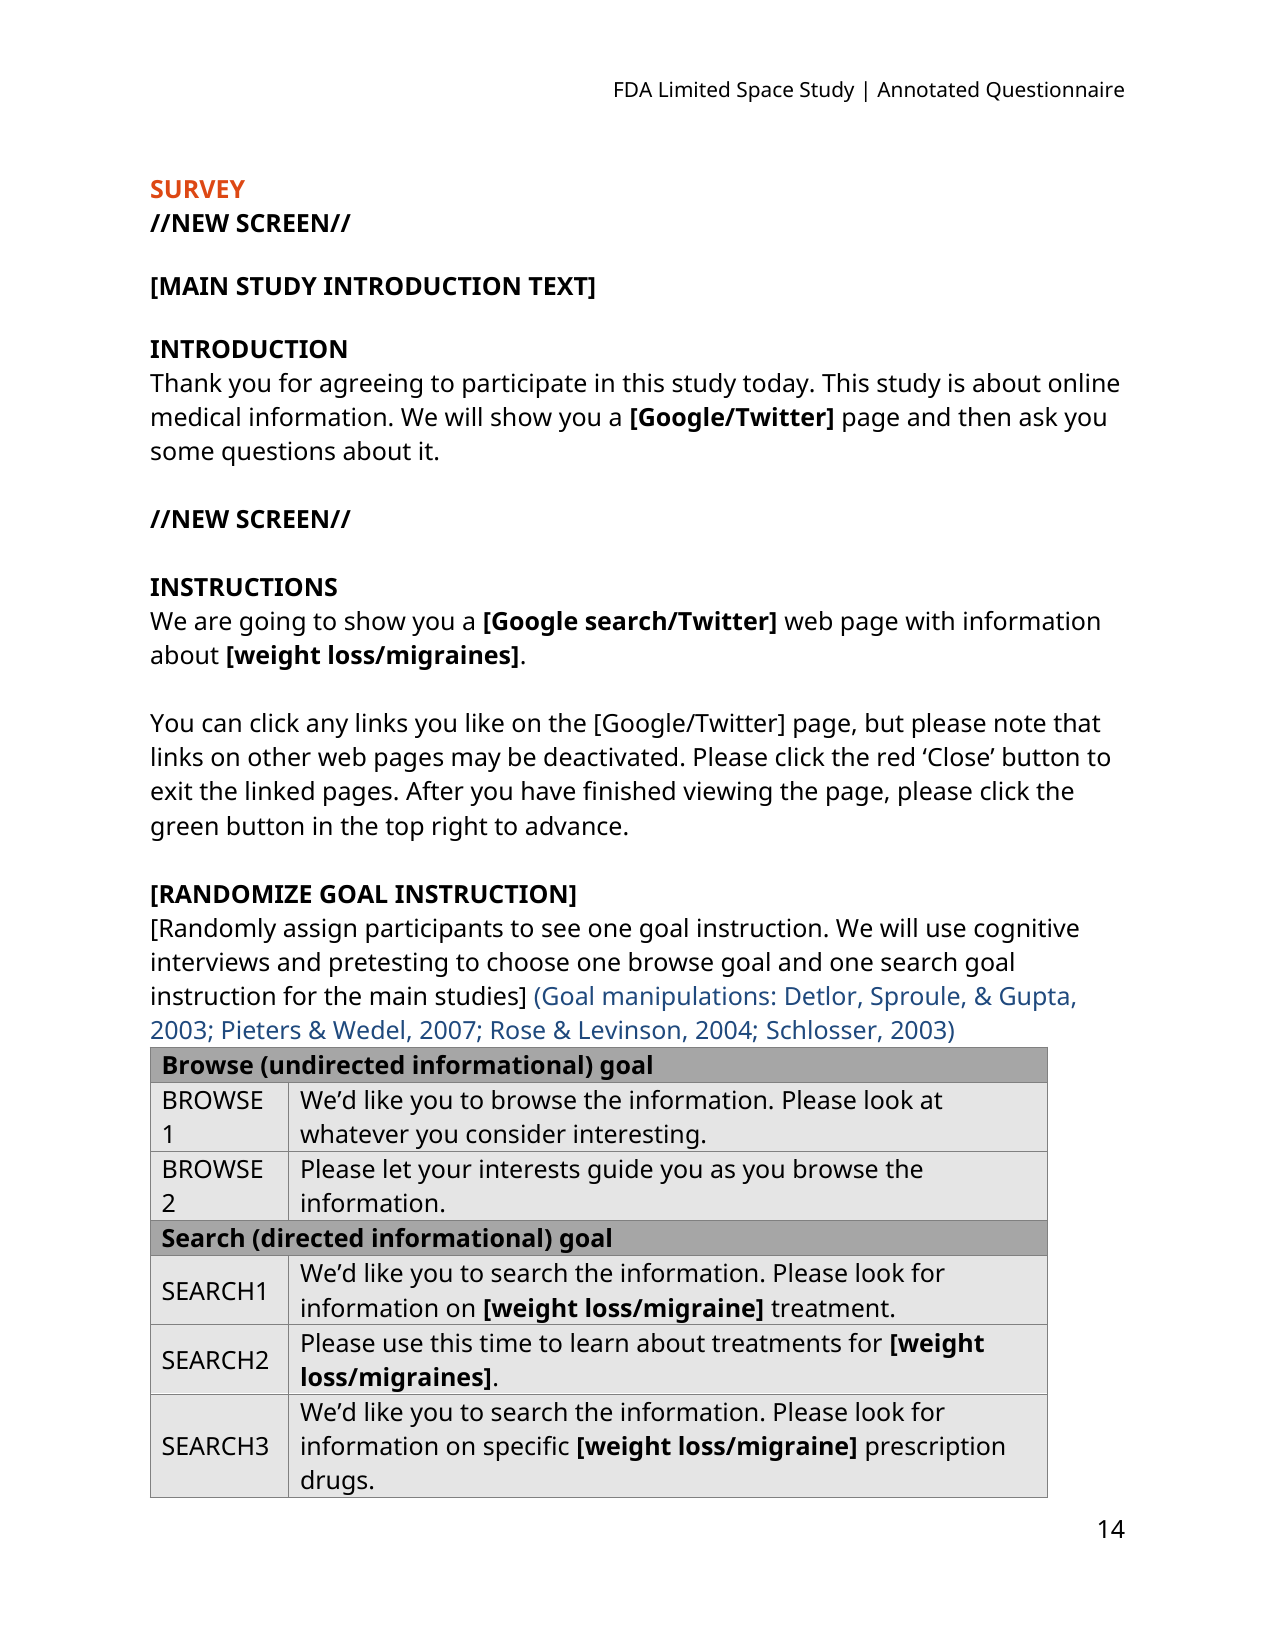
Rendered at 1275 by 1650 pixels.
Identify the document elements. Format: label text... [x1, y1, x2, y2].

table_header Browse (undirected informational) goal [151, 1048, 1047, 1082]
text [MAIN STUDY INTRODUCTION TEXT] [150, 268, 1125, 302]
text Thank you for agreeing to participate in this study today. This study is about online medical information. We will show you a [Google/Twitter] page and then ask you some questions about it. [150, 365, 1125, 467]
table_cell SEARCH2 [151, 1325, 288, 1393]
text INTRODUCTION [150, 331, 1125, 365]
text //NEW SCREEN// [150, 502, 1125, 536]
table_cell We’d like you to search the information. Please look for information on specific [weight loss/migraine] prescription drugs. [289, 1395, 1047, 1497]
table_cell We’d like you to search the information. Please look for information on [weight loss/migraine] treatment. [289, 1256, 1047, 1324]
text [RANDOMIZE GOAL INSTRUCTION] [150, 876, 1125, 910]
table_cell SEARCH3 [151, 1395, 288, 1497]
text //NEW SCREEN// [150, 206, 1125, 240]
text [Randomly assign participants to see one goal instruction. We will use cognitive interviews and pretesting to choose one browse goal and one search goal instruction for the main studies] (Goal manipulations: Detlor, Sproule, & Gupta, 2003; Pieters & Wedel, 2007; Rose & Levinson, 2004; Schlosser, 2003) [150, 910, 1125, 1047]
table_cell BROWSE2 [151, 1152, 288, 1220]
table_cell SEARCH1 [151, 1256, 288, 1324]
text SURVEY [150, 172, 1125, 206]
table_cell Please let your interests guide you as you browse the information. [289, 1152, 1047, 1220]
table_cell We’d like you to browse the information. Please look at whatever you consider interesting. [289, 1083, 1047, 1151]
table_cell Search (directed informational) goal [151, 1221, 1047, 1255]
table_cell Please use this time to learn about treatments for [weight loss/migraines]. [289, 1325, 1047, 1393]
text We are going to show you a [Google search/Twitter] web page with information about [weight loss/migraines]. [150, 604, 1125, 672]
table_cell BROWSE1 [151, 1083, 288, 1151]
text You can click any links you like on the [Google/Twitter] page, but please note that links on other web pages may be deactivated. Please click the red ‘Close’ button to exit the linked pages. After you have finished viewing the page, please click the green button in the top right to advance. [150, 706, 1125, 842]
text INSTRUCTIONS [150, 570, 1125, 604]
